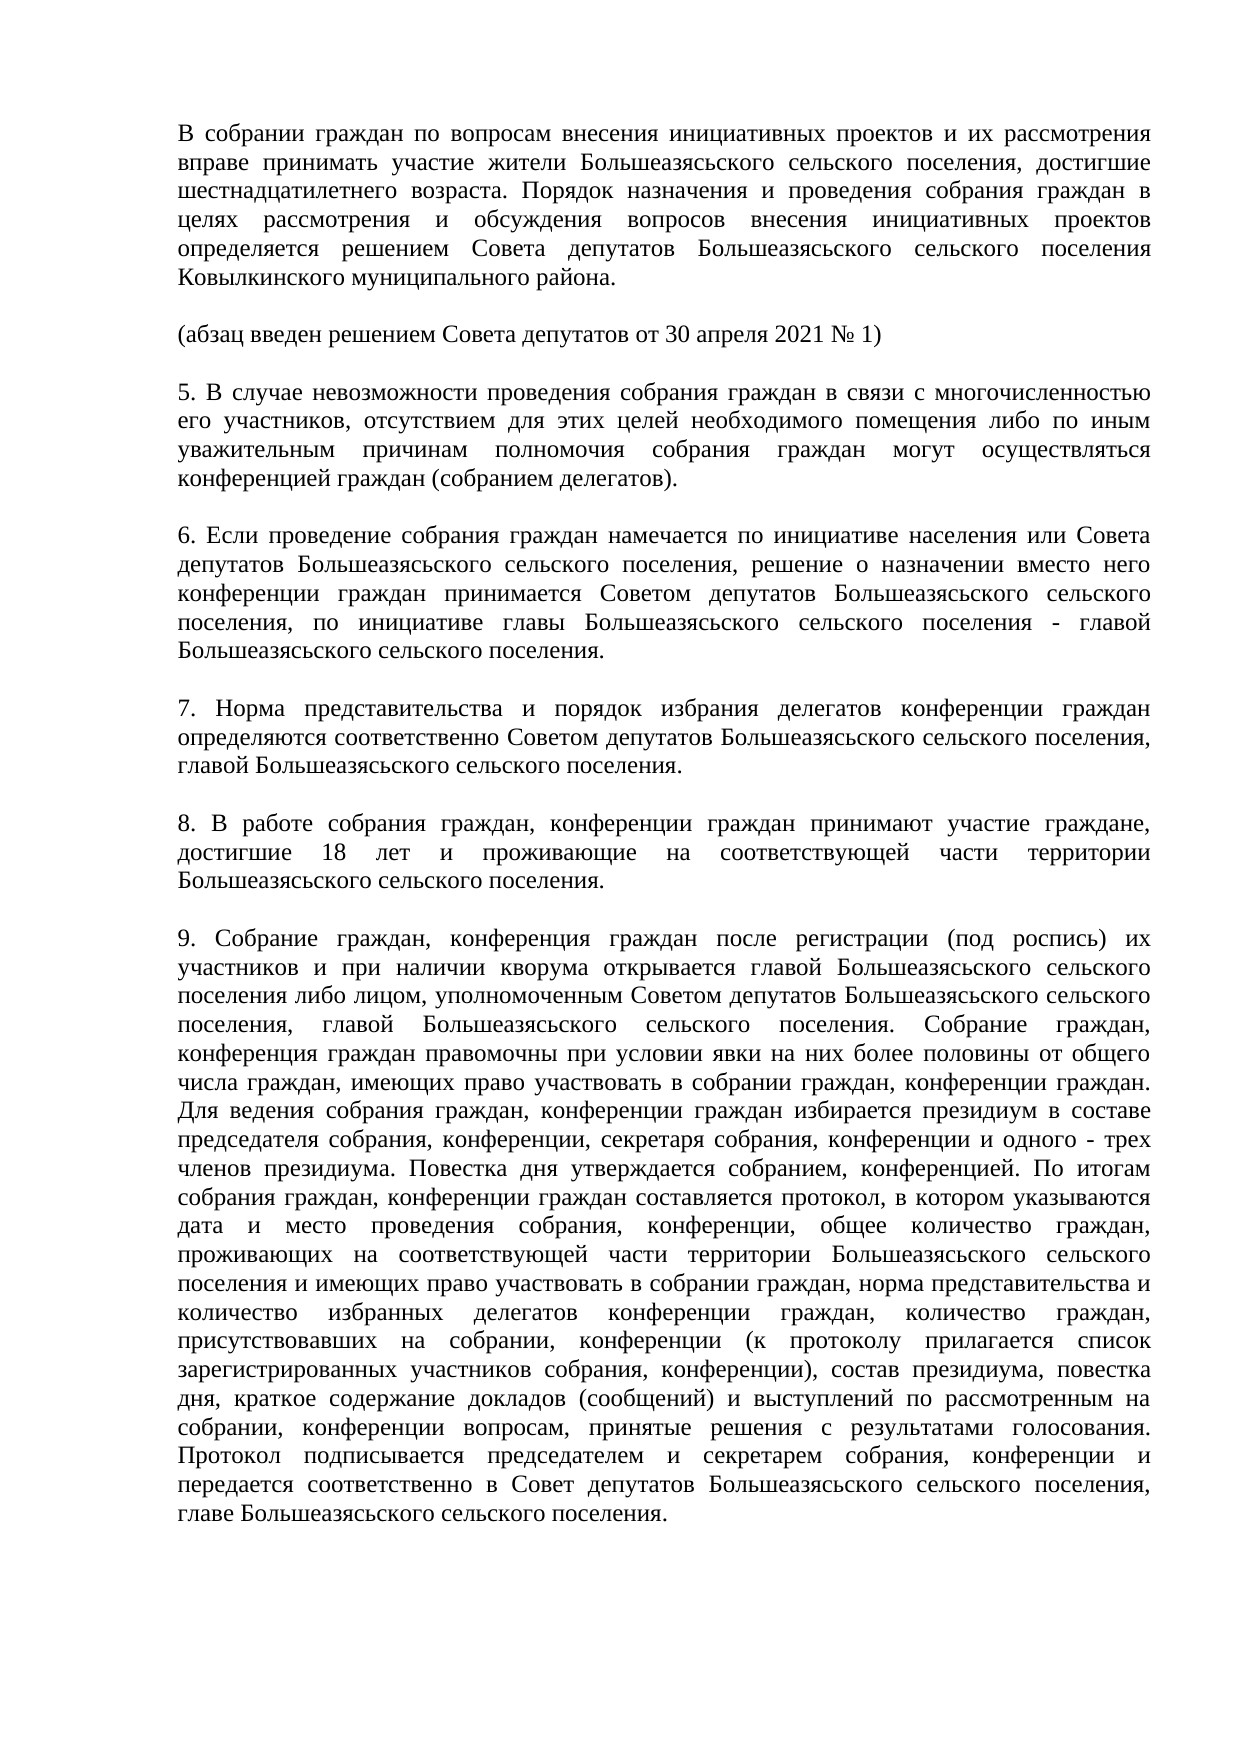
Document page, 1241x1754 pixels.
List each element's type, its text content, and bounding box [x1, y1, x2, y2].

text 5. В случае невозможности проведения собрания граждан в связи с многочисленностью его участников, отсутствием для этих целей необходимого помещения либо по иным уважительным причинам полномочия собрания граждан могут осуществляться конференцией граждан (собранием делегатов). [177, 377, 1152, 492]
text В собрании граждан по вопросам внесения инициативных проектов и их рассмотрения вправе принимать участие жители Большеазясьского сельского поселения, достигшие шестнадцатилетнего возраста. Порядок назначения и проведения собрания граждан в целях рассмотрения и обсуждения вопросов внесения инициативных проектов определяется решением Совета депутатов Большеазясьского сельского поселения Ковылкинского муниципального района. [177, 118, 1152, 291]
text 8. В работе собрания граждан, конференции граждан принимают участие граждане, достигшие 18 лет и проживающие на соответствующей части территории Большеазясьского сельского поселения. [177, 808, 1152, 894]
text 7. Норма представительства и порядок избрания делегатов конференции граждан определяются соответственно Советом депутатов Большеазясьского сельского поселения, главой Большеазясьского сельского поселения. [177, 693, 1152, 779]
text 9. Собрание граждан, конференция граждан после регистрации (под роспись) их участников и при наличии кворума открывается главой Большеазясьского сельского поселения либо лицом, уполномоченным Советом депутатов Большеазясьского сельского поселения, главой Большеазясьского сельского поселения. Собрание граждан, конференция граждан правомочны при условии явки на них более половины от общего числа граждан, имеющих право участвовать в собрании граждан, конференции граждан. Для ведения собрания граждан, конференции граждан избирается президиум в составе председателя собрания, конференции, секретаря собрания, конференции и одного - трех членов президиума. Повестка дня утверждается собранием, конференцией. По итогам собрания граждан, конференции граждан составляется протокол, в котором указываются дата и место проведения собрания, конференции, общее количество граждан, проживающих на соответствующей части территории Большеазясьского сельского поселения и имеющих право участвовать в собрании граждан, норма представительства и количество избранных делегатов конференции граждан, количество граждан, присутствовавших на собрании, конференции (к протоколу прилагается список зарегистрированных участников собрания, конференции), состав президиума, повестка дня, краткое содержание докладов (сообщений) и выступлений по рассмотренным на собрании, конференции вопросам, принятые решения с результатами голосования. Протокол подписывается председателем и секретарем собрания, конференции и передается соответственно в Совет депутатов Большеазясьского сельского поселения, главе Большеазясьского сельского поселения. [177, 923, 1152, 1527]
text 6. Если проведение собрания граждан намечается по инициативе населения или Совета депутатов Большеазясьского сельского поселения, решение о назначении вместо него конференции граждан принимается Советом депутатов Большеазясьского сельского поселения, по инициативе главы Большеазясьского сельского поселения - главой Большеазясьского сельского поселения. [177, 521, 1152, 664]
text (абзац введен решением Совета депутатов от 30 апреля 2021 № 1) [177, 319, 1152, 348]
